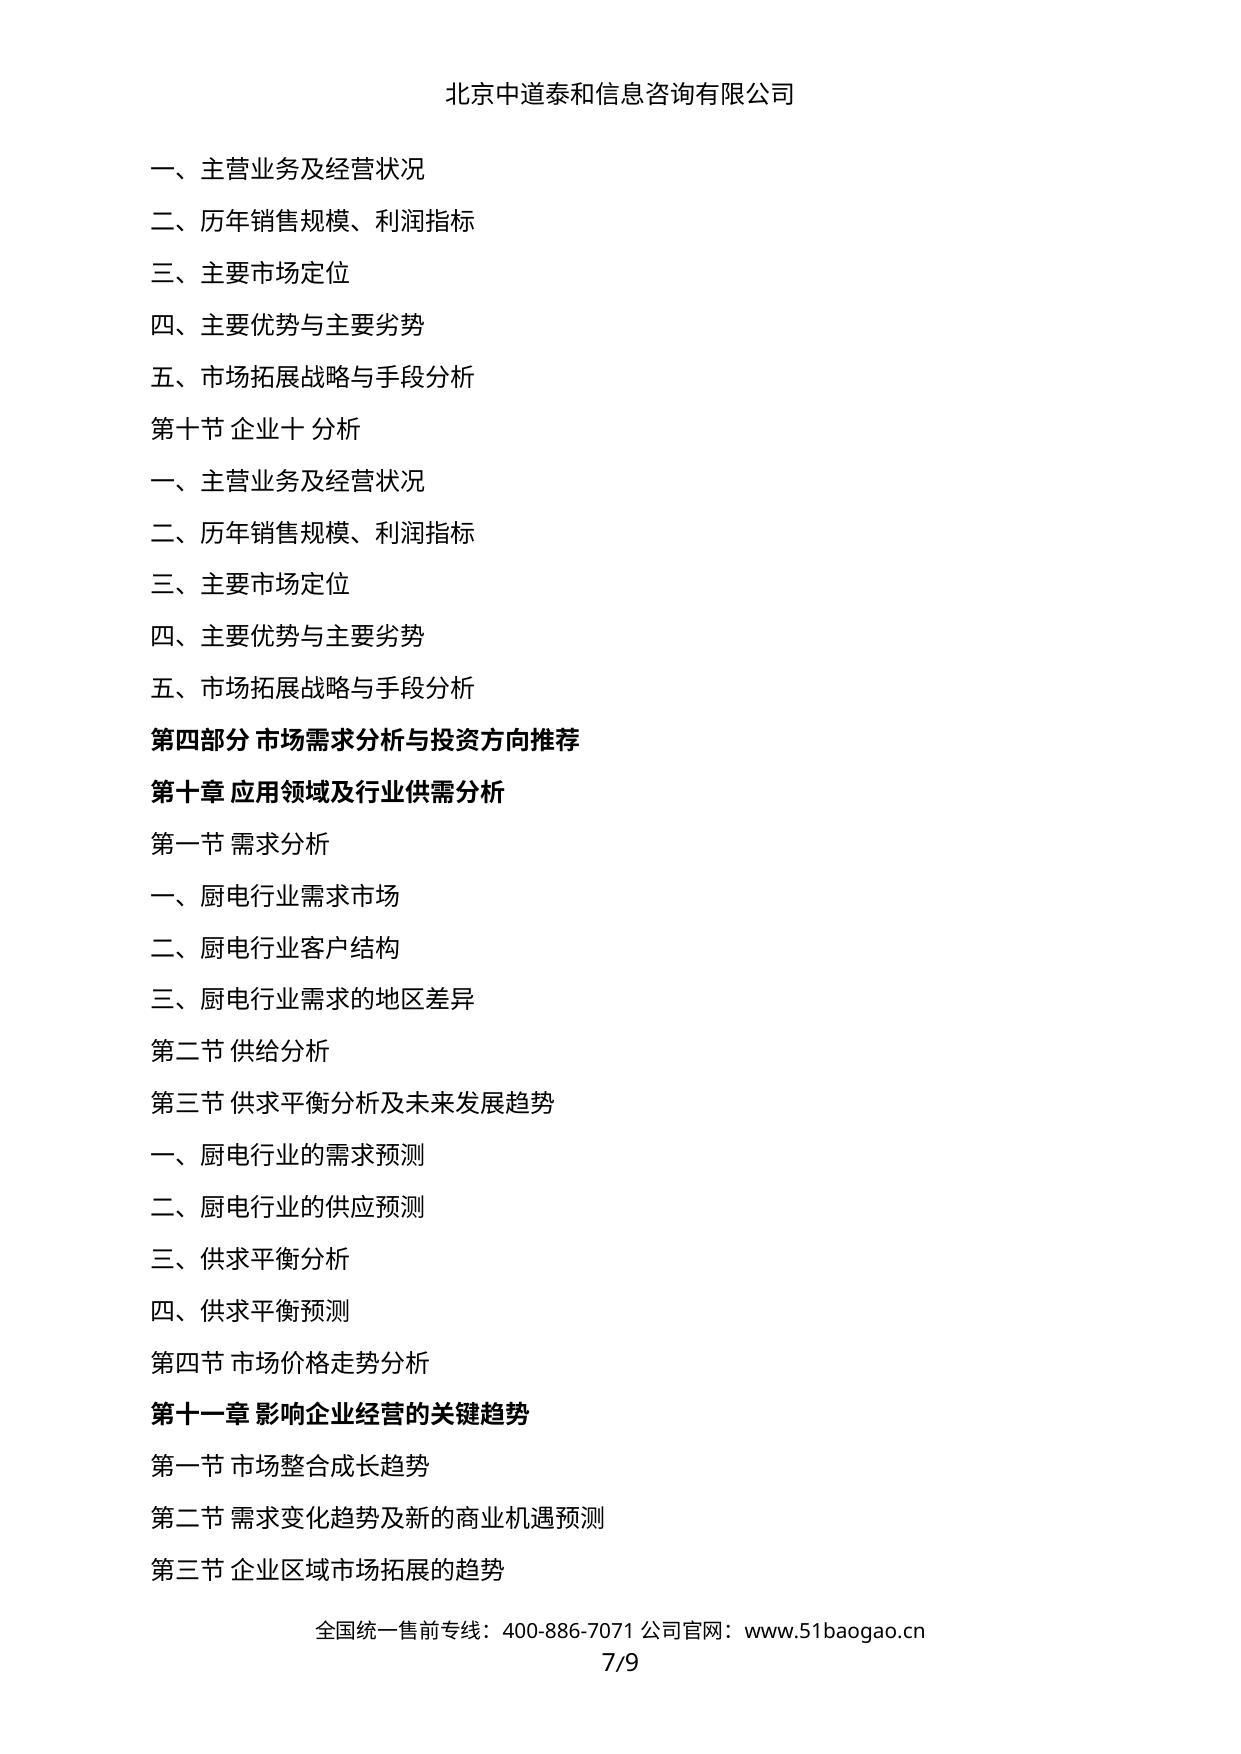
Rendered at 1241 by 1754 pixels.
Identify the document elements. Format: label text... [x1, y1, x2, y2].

text 三、厨电行业需求的地区差异 [150, 980, 1090, 1016]
text 第四节 市场价格走势分析 [150, 1343, 1090, 1379]
text 一、主营业务及经营状况 [150, 461, 1090, 497]
text 第十节 企业十 分析 [150, 409, 1090, 446]
text 一、主营业务及经营状况 [150, 150, 1090, 186]
text 第二节 需求变化趋势及新的商业机遇预测 [150, 1499, 1090, 1535]
text 四、主要优势与主要劣势 [150, 306, 1090, 342]
text 五、市场拓展战略与手段分析 [150, 669, 1090, 705]
text 四、供求平衡预测 [150, 1291, 1090, 1327]
text 五、市场拓展战略与手段分析 [150, 357, 1090, 394]
text 四、主要优势与主要劣势 [150, 617, 1090, 653]
text 第三节 企业区域市场拓展的趋势 [150, 1551, 1090, 1587]
text 二、厨电行业客户结构 [150, 928, 1090, 964]
text 三、供求平衡分析 [150, 1239, 1090, 1276]
text 第十章 应用领域及行业供需分析 [150, 772, 1090, 809]
text 第一节 需求分析 [150, 824, 1090, 861]
text 二、历年销售规模、利润指标 [150, 513, 1090, 549]
text 一、厨电行业的需求预测 [150, 1136, 1090, 1172]
text 第一节 市场整合成长趋势 [150, 1447, 1090, 1483]
text 三、主要市场定位 [150, 565, 1090, 601]
text 第四部分 市场需求分析与投资方向推荐 [150, 721, 1090, 757]
text 第三节 供求平衡分析及未来发展趋势 [150, 1084, 1090, 1120]
text 二、厨电行业的供应预测 [150, 1187, 1090, 1224]
text 一、厨电行业需求市场 [150, 876, 1090, 912]
text 三、主要市场定位 [150, 254, 1090, 290]
text 第十一章 影响企业经营的关键趋势 [150, 1395, 1090, 1431]
text 二、历年销售规模、利润指标 [150, 202, 1090, 238]
text 第二节 供给分析 [150, 1032, 1090, 1068]
